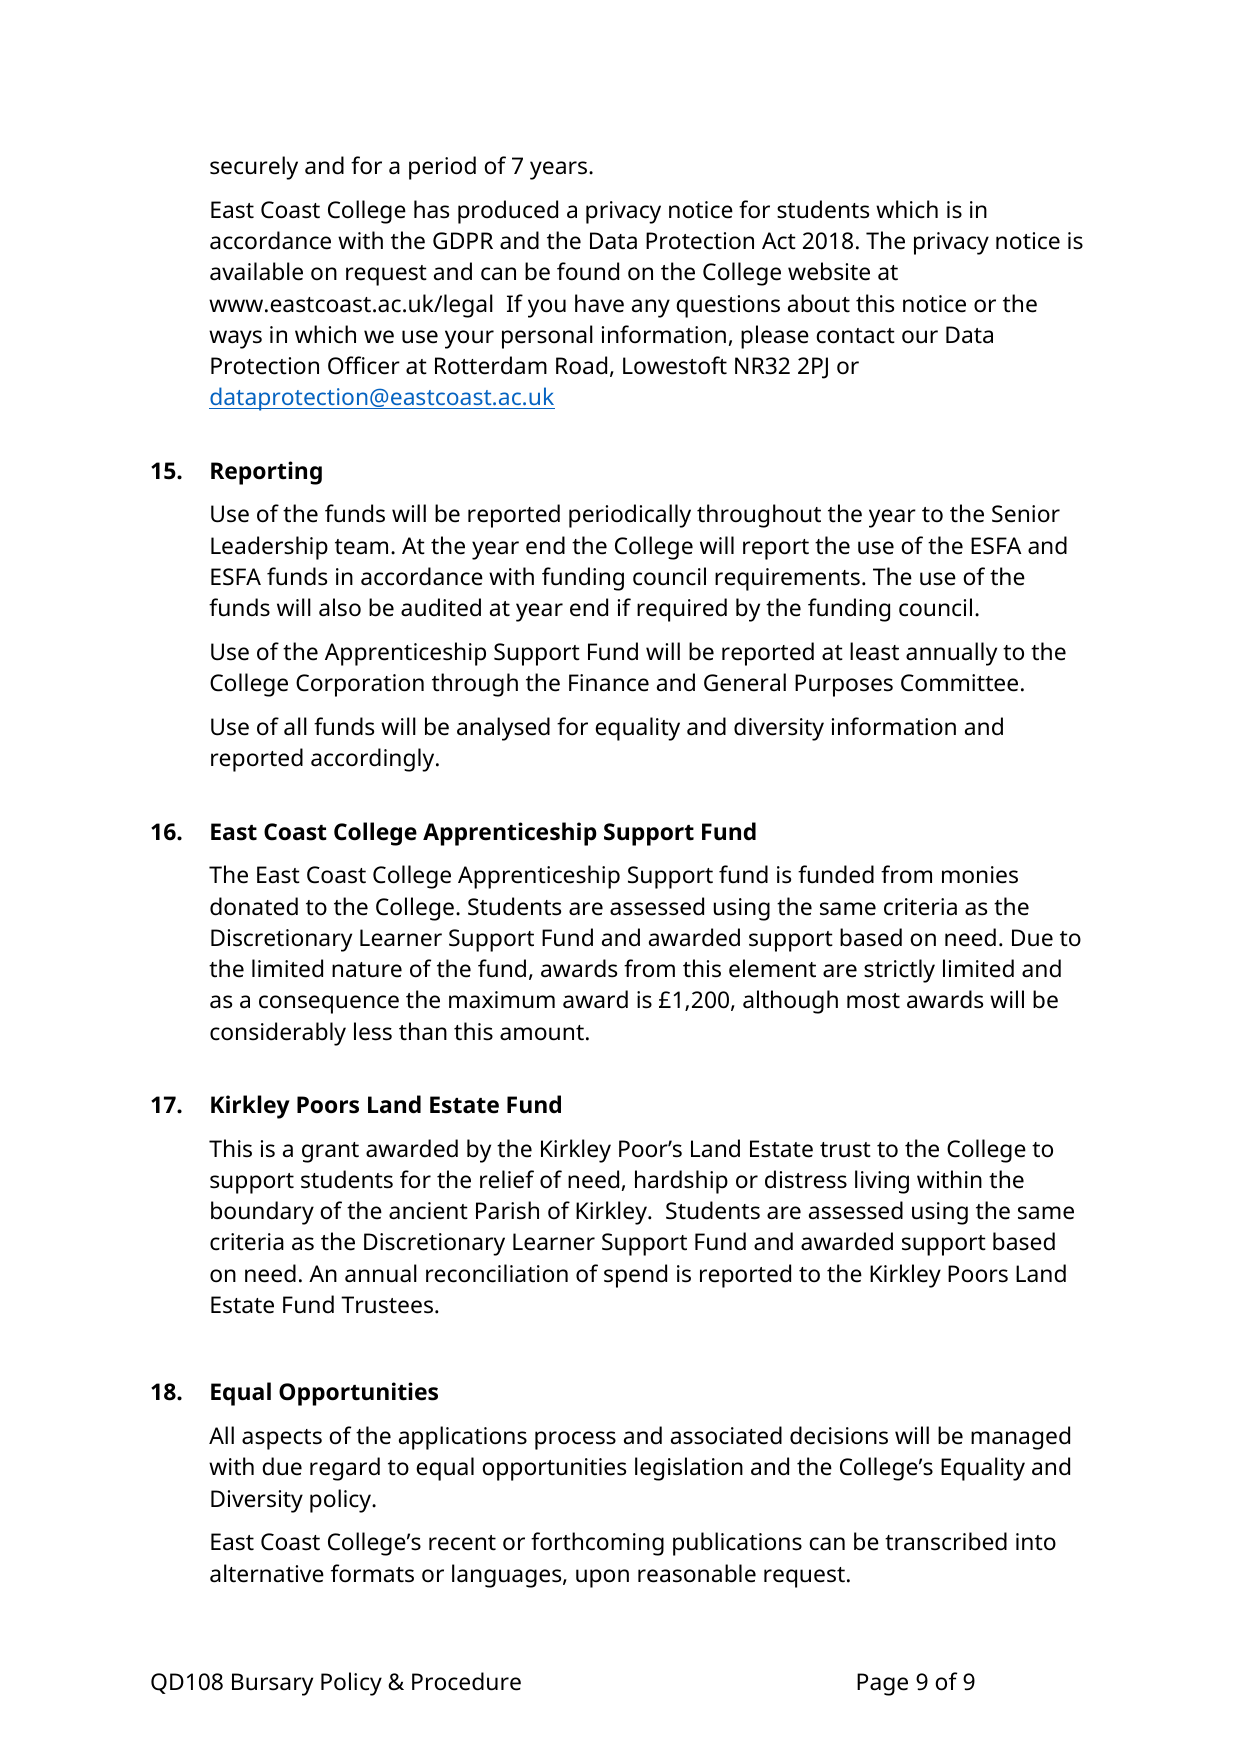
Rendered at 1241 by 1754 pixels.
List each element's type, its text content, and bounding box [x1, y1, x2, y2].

text The East Coast College Apprenticeship Support fund is funded from monies donated to the College. Students are assessed using the same criteria as the Discretionary Learner Support Fund and awarded support based on need. Due to the limited nature of the fund, awards from this element are strictly limited and as a consequence the maximum award is £1,200, although most awards will be considerably less than this amount. [209, 859, 1090, 1047]
text Use of the Apprenticeship Support Fund will be reported at least annually to the College Corporation through the Finance and General Purposes Committee. [209, 636, 1090, 698]
list This is a grant awarded by the Kirkley Poor’s Land Estate trust to the College to support students for the relief of need, hardship or distress living within the boundary of the ancient Parish of Kirkley. Students are assessed using the same criteria as the Discretionary Learner Support Fund and awarded support based on need. An annual reconciliation of spend is reported to the Kirkley Poors Land Estate Fund Trustees. [209, 1132, 1090, 1320]
list Equal Opportunities [150, 1376, 1090, 1407]
text Use of all funds will be analysed for equality and diversity information and reported accordingly. [209, 711, 1090, 773]
list Reporting [150, 454, 1090, 486]
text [209, 150, 1090, 181]
text All aspects of the applications process and associated decisions will be managed with due regard to equal opportunities legislation and the College’s Equality and Diversity policy. [209, 1420, 1090, 1514]
list Kirkley Poors Land Estate Fund [150, 1089, 1090, 1120]
text East Coast College’s recent or forthcoming publications can be transcribed into alternative formats or languages, upon reasonable request. [209, 1526, 1090, 1589]
list East Coast College Apprenticeship Support Fund [150, 815, 1090, 847]
text East Coast College has produced a privacy notice for students which is in accordance with the GDPR and the Data Protection Act 2018. The privacy notice is available on request and can be found on the College website at www.eastcoast.ac.uk/legal If you have any questions about this notice or the ways in which we use your personal information, please contact our Data Protection Officer at Rotterdam Road, Lowestoft NR32 2PJ or dataprotection@eastcoast.ac.uk [209, 194, 1090, 412]
text Use of the funds will be reported periodically throughout the year to the Senior Leadership team. At the year end the College will report the use of the ESFA and ESFA funds in accordance with funding council requirements. The use of the funds will also be audited at year end if required by the funding council. [209, 498, 1090, 623]
